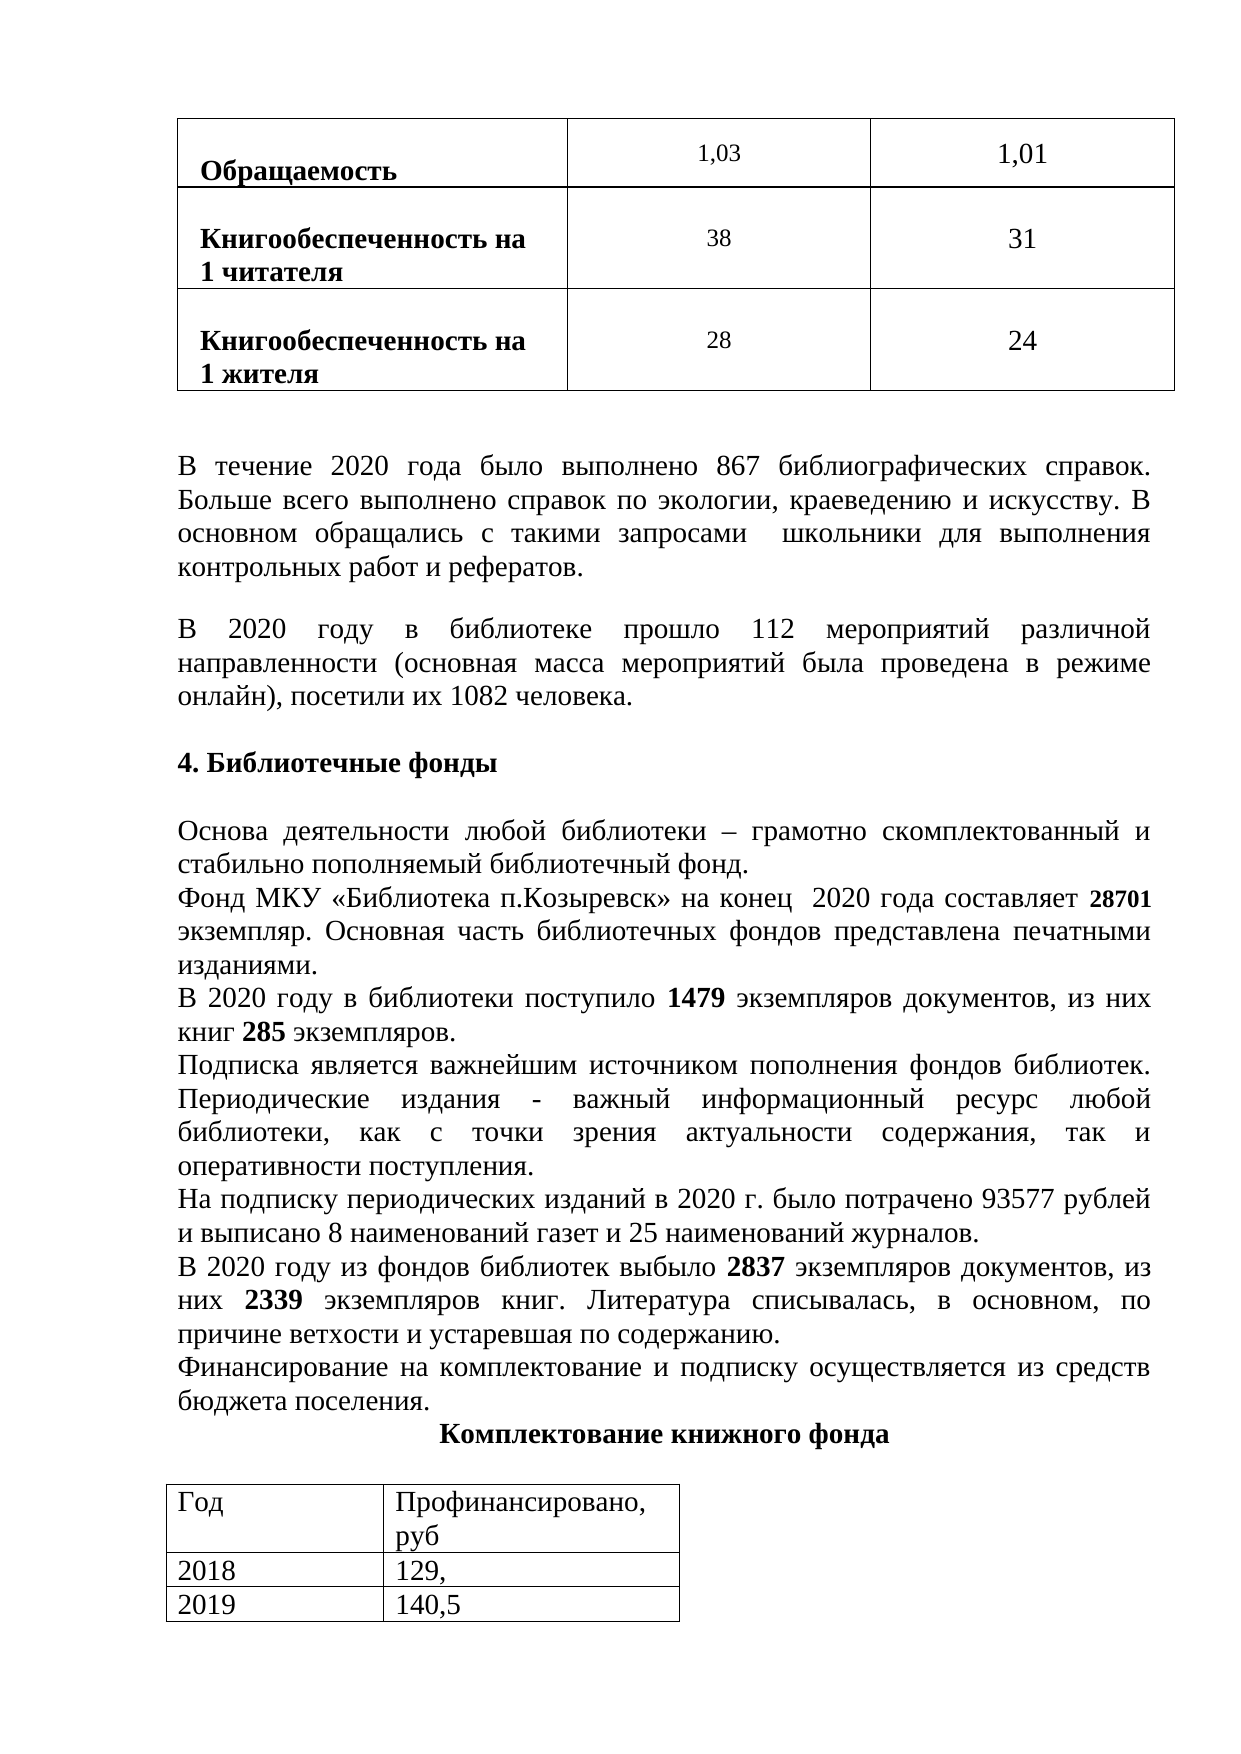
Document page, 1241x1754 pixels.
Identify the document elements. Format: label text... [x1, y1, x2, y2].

text Подписка является важнейшим источником пополнения фондов библиотек. Периодические издания - важный информационный ресурс любой библиотеки, как с точки зрения актуальности содержания, так и оперативности поступления. [177, 1047, 1152, 1182]
table_cell 2019 [167, 1587, 383, 1621]
table_cell 140,5 [384, 1587, 679, 1621]
table_cell [178, 188, 567, 288]
text В течение 2020 года было выполнено 867 библиографических справок. Больше всего выполнено справок по экологии, краеведению и искусству. В основном обращались с такими запросами школьники для выполнения контрольных работ и рефератов. [177, 448, 1152, 583]
table_cell 28 [568, 289, 870, 390]
table_header Год [167, 1485, 383, 1552]
table_cell 24 [871, 289, 1174, 390]
table_cell 38 [568, 188, 870, 288]
text 4. Библиотечные фонды [177, 746, 1152, 779]
text Основа деятельности любой библиотеки – грамотно скомплектованный и стабильно пополняемый библиотечный фонд. [177, 813, 1152, 880]
table_cell 1,03 [568, 119, 870, 186]
table_cell 2018 [167, 1553, 383, 1586]
text Финансирование на комплектование и подписку осуществляется из средств бюджета поселения. [177, 1349, 1152, 1416]
text На подписку периодических изданий в 2020 г. было потрачено 93577 рублей и выписано 8 наименований газет и 25 наименований журналов. [177, 1182, 1152, 1249]
text В 2020 году в библиотеки поступило 1479 экземпляров документов, из них книг 285 экземпляров. [177, 980, 1152, 1047]
table_cell [178, 119, 567, 186]
text В 2020 году в библиотеке прошло 112 мероприятий различной направленности (основная масса мероприятий была проведена в режиме онлайн), посетили их 1082 человека. [177, 611, 1152, 712]
table_cell 31 [871, 188, 1174, 288]
text В 2020 году из фондов библиотек выбыло 2837 экземпляров документов, из них 2339 экземпляров книг. Литература списывалась, в основном, по причине ветхости и устаревшая по содержанию. [177, 1249, 1152, 1349]
text Фонд МКУ «Библиотека п.Козыревск» на конец 2020 года составляет 28701 экземпляр. Основная часть библиотечных фондов представлена печатными изданиями. [177, 880, 1152, 980]
table_cell 129, [384, 1553, 679, 1586]
table_header Профинансировано, руб [384, 1485, 679, 1552]
table_cell 1,01 [871, 119, 1174, 186]
text Комплектование книжного фонда [177, 1416, 1152, 1450]
table_cell [178, 289, 567, 390]
